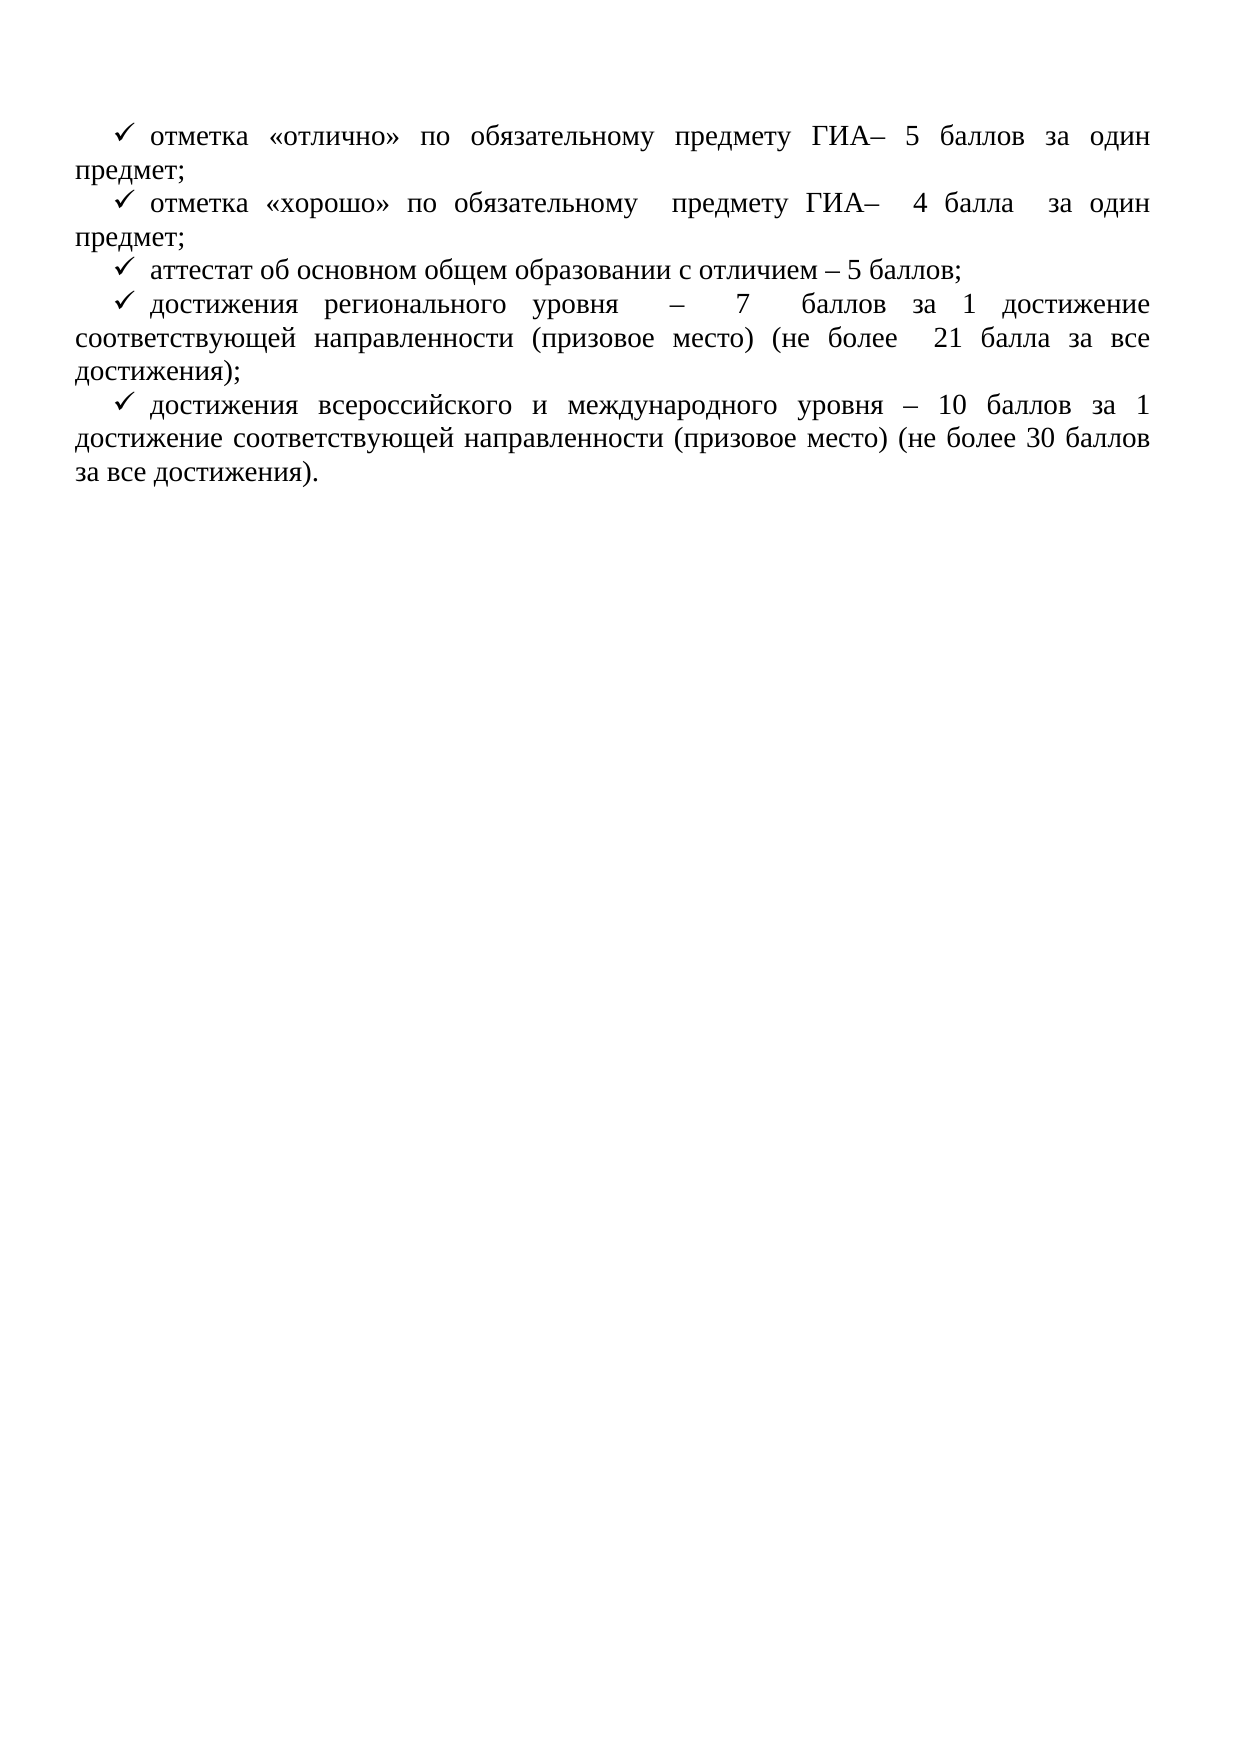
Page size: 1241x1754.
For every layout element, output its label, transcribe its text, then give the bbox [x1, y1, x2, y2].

list отметка «отлично» по обязательному предмету ГИА– 5 баллов за один предмет; [75, 118, 1152, 185]
list отметка «хорошо» по обязательному предмету ГИА– 4 балла за один предмет; [75, 185, 1152, 252]
list достижения всероссийского и международного уровня – 10 баллов за 1 достижение соответствующей направленности (призовое место) (не более 30 баллов за все достижения). [75, 387, 1152, 488]
list достижения регионального уровня – 7 баллов за 1 достижение соответствующей направленности (призовое место) (не более 21 балла за все достижения); [75, 286, 1152, 387]
list аттестат об основном общем образовании с отличием – 5 баллов; [75, 252, 1152, 286]
